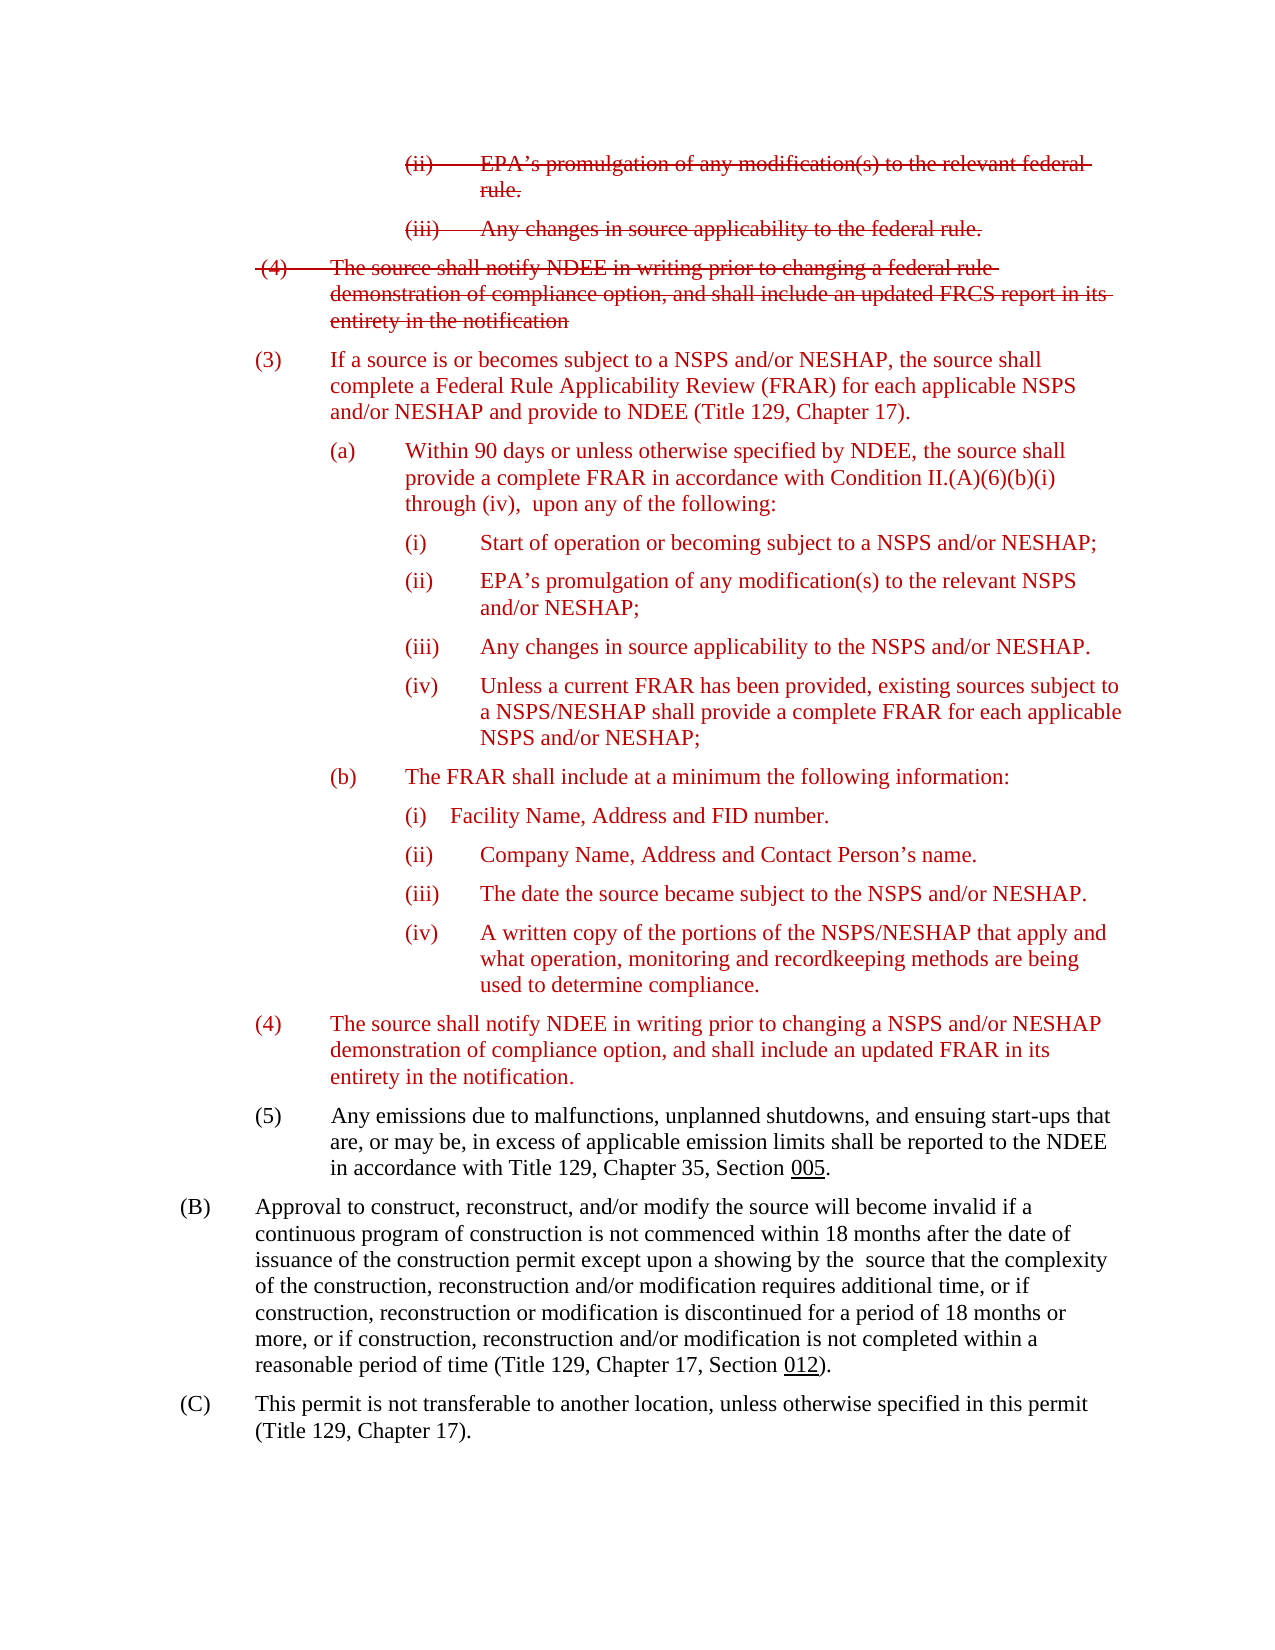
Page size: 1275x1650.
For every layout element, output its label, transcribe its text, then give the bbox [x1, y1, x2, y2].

text (b) The FRAR shall include at a minimum the following information: [330, 763, 1125, 789]
text (3) If a source is or becomes subject to a NSPS and/or NESHAP, the source shall complete a Federal Rule Applicability Review (FRAR) for each applicable NSPS and/or NESHAP and provide to NDEE (Title 129, Chapter 17). [255, 346, 1125, 425]
text (4) The source shall notify NDEE in writing prior to changing a federal rule demonstration of compliance option, and shall include an updated FRCS report in its entirety in the notification [255, 254, 1125, 333]
text (iii) Any changes in source applicability to the federal rule. [405, 215, 1125, 242]
text (i) Facility Name, Address and FID number. [405, 802, 1125, 828]
text (iv) Unless a current FRAR has been provided, existing sources subject to a NSPS/NESHAP shall provide a complete FRAR for each applicable NSPS and/or NESHAP; [405, 672, 1125, 751]
text (iii) The date the source became subject to the NSPS and/or NESHAP. [405, 880, 1125, 906]
text (4) The source shall notify NDEE in writing prior to changing a NSPS and/or NESHAP demonstration of compliance option, and shall include an updated FRAR in its entirety in the notification. [255, 1010, 1125, 1089]
text (ii) Company Name, Address and Contact Person’s name. [405, 841, 1125, 867]
text (i) Start of operation or becoming subject to a NSPS and/or NESHAP; [405, 529, 1125, 555]
text (B) Approval to construct, reconstruct, and/or modify the source will become invalid if a continuous program of construction is not commenced within 18 months after the date of issuance of the construction permit except upon a showing by the source that the complexity of the construction, reconstruction and/or modification requires additional time, or if construction, reconstruction or modification is discontinued for a period of 18 months or more, or if construction, reconstruction and/or modification is not completed within a reasonable period of time (Title 129, Chapter 17, Section 012). [180, 1193, 1125, 1378]
text (5) Any emissions due to malfunctions, unplanned shutdowns, and ensuing start-ups that are, or may be, in excess of applicable emission limits shall be reported to the NDEE in accordance with Title 129, Chapter 35, Section 005. [255, 1102, 1125, 1181]
text (iii) Any changes in source applicability to the NSPS and/or NESHAP. [405, 633, 1125, 659]
text (a) Within 90 days or unless otherwise specified by NDEE, the source shall provide a complete FRAR in accordance with Condition II.(A)(6)(b)(i) through (iv), upon any of the following: [330, 437, 1125, 516]
text (ii) EPA’s promulgation of any modification(s) to the relevant federal rule. [405, 150, 1125, 203]
text (C) This permit is not transferable to another location, unless otherwise specified in this permit (Title 129, Chapter 17). [180, 1390, 1125, 1443]
text (iv) A written copy of the portions of the NSPS/NESHAP that apply and what operation, monitoring and recordkeeping methods are being used to determine compliance. [405, 919, 1125, 998]
text (ii) EPA’s promulgation of any modification(s) to the relevant NSPS and/or NESHAP; [405, 568, 1125, 620]
